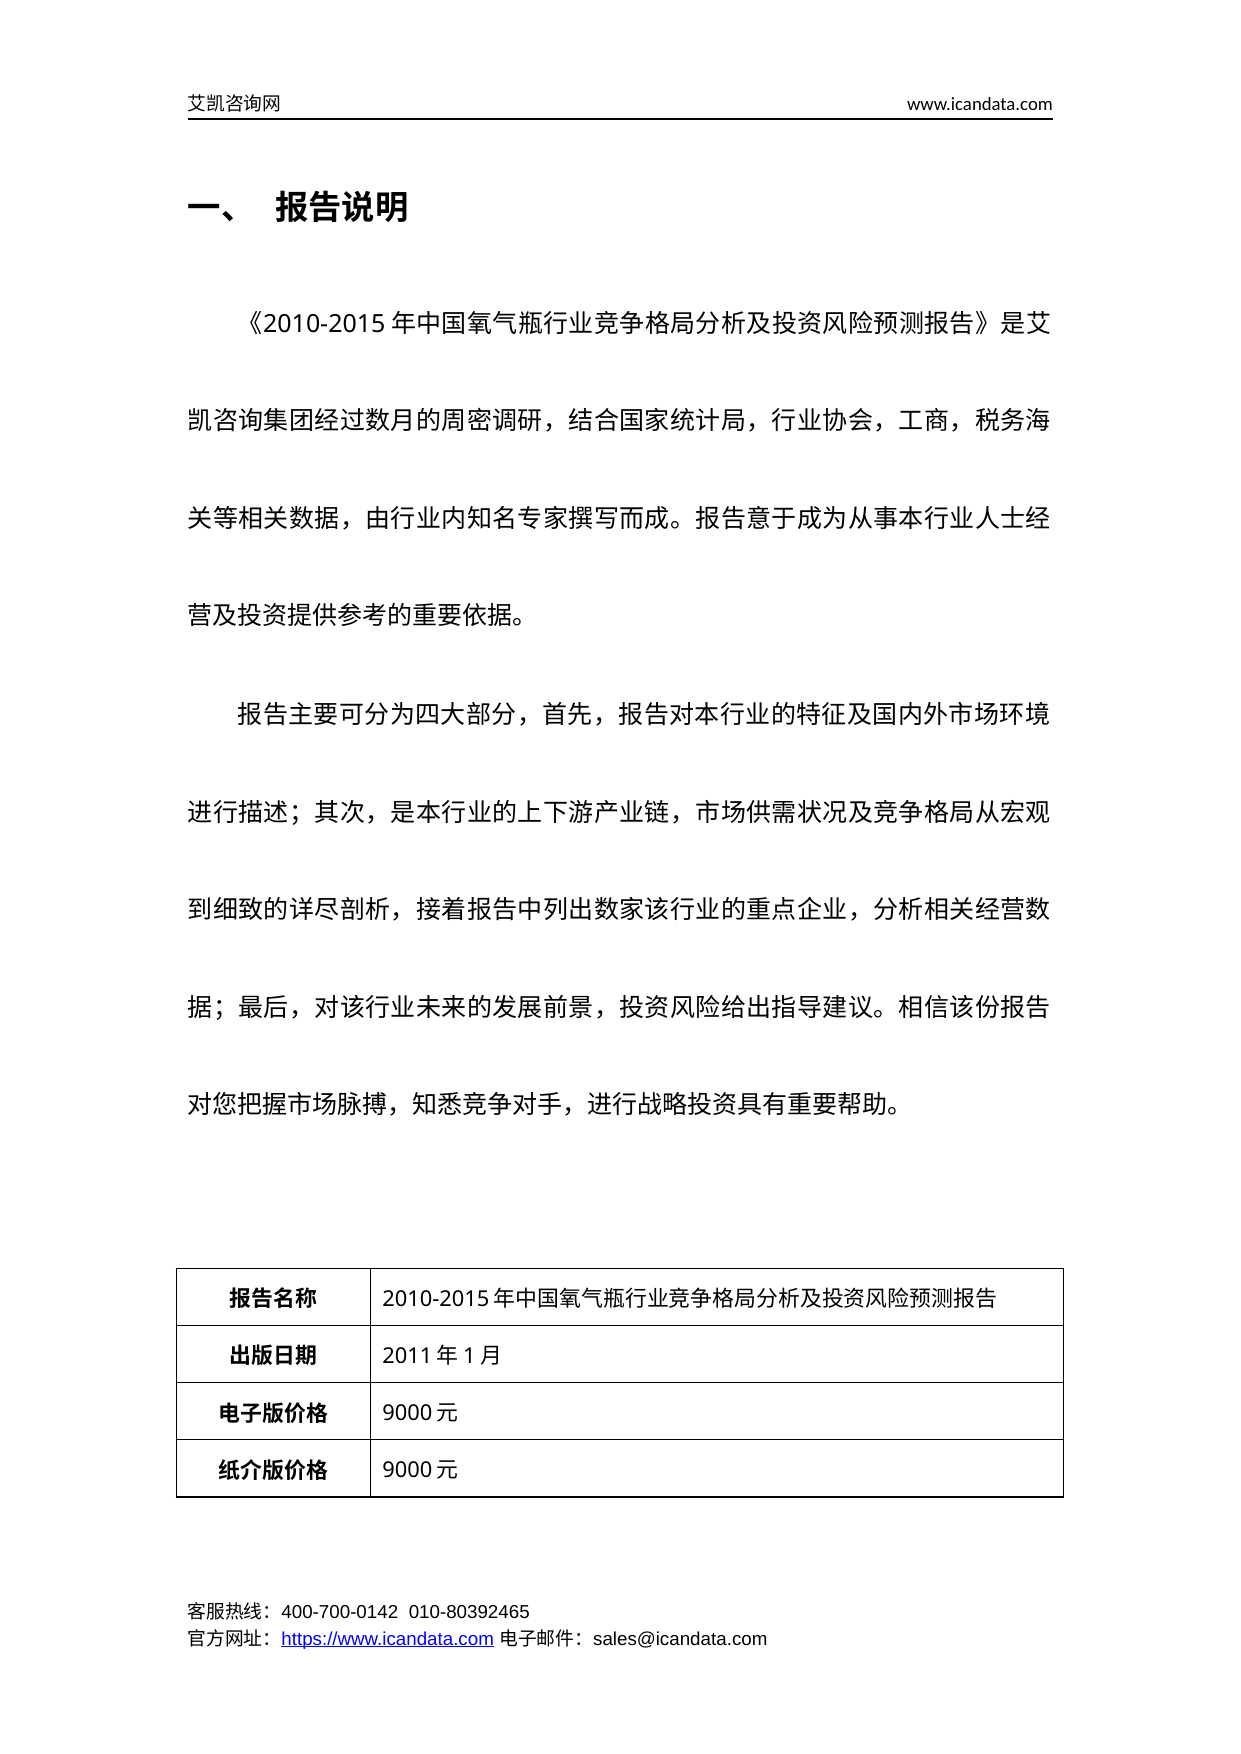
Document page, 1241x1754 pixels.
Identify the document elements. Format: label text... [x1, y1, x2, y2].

table_cell 2011年1月 [371, 1326, 1063, 1382]
table_header 2010-2015年中国氧气瓶行业竞争格局分析及投资风险预测报告 [371, 1269, 1063, 1325]
text 《2010-2015年中国氧气瓶行业竞争格局分析及投资风险预测报告》是艾凯咨询集团经过数月的周密调研，结合国家统计局，行业协会，工商，税务海关等相关数据，由行业内知名专家撰写而成。报告意于成为从事本行业人士经营及投资提供参考的重要依据。 [187, 289, 1053, 646]
text 报告主要可分为四大部分，首先，报告对本行业的特征及国内外市场环境进行描述；其次，是本行业的上下游产业链，市场供需状况及竞争格局从宏观到细致的详尽剖析，接着报告中列出数家该行业的重点企业，分析相关经营数据；最后，对该行业未来的发展前景，投资风险给出指导建议。相信该份报告对您把握市场脉搏，知悉竞争对手，进行战略投资具有重要帮助。 [187, 681, 1053, 1136]
table_cell 出版日期 [177, 1326, 370, 1382]
table_cell 9000元 [371, 1440, 1063, 1496]
table_cell 纸介版价格 [177, 1440, 370, 1496]
subtitle 报告说明 [187, 172, 1053, 237]
table_cell 9000元 [371, 1383, 1063, 1439]
table_header 报告名称 [177, 1269, 370, 1325]
table_cell 电子版价格 [177, 1383, 370, 1439]
